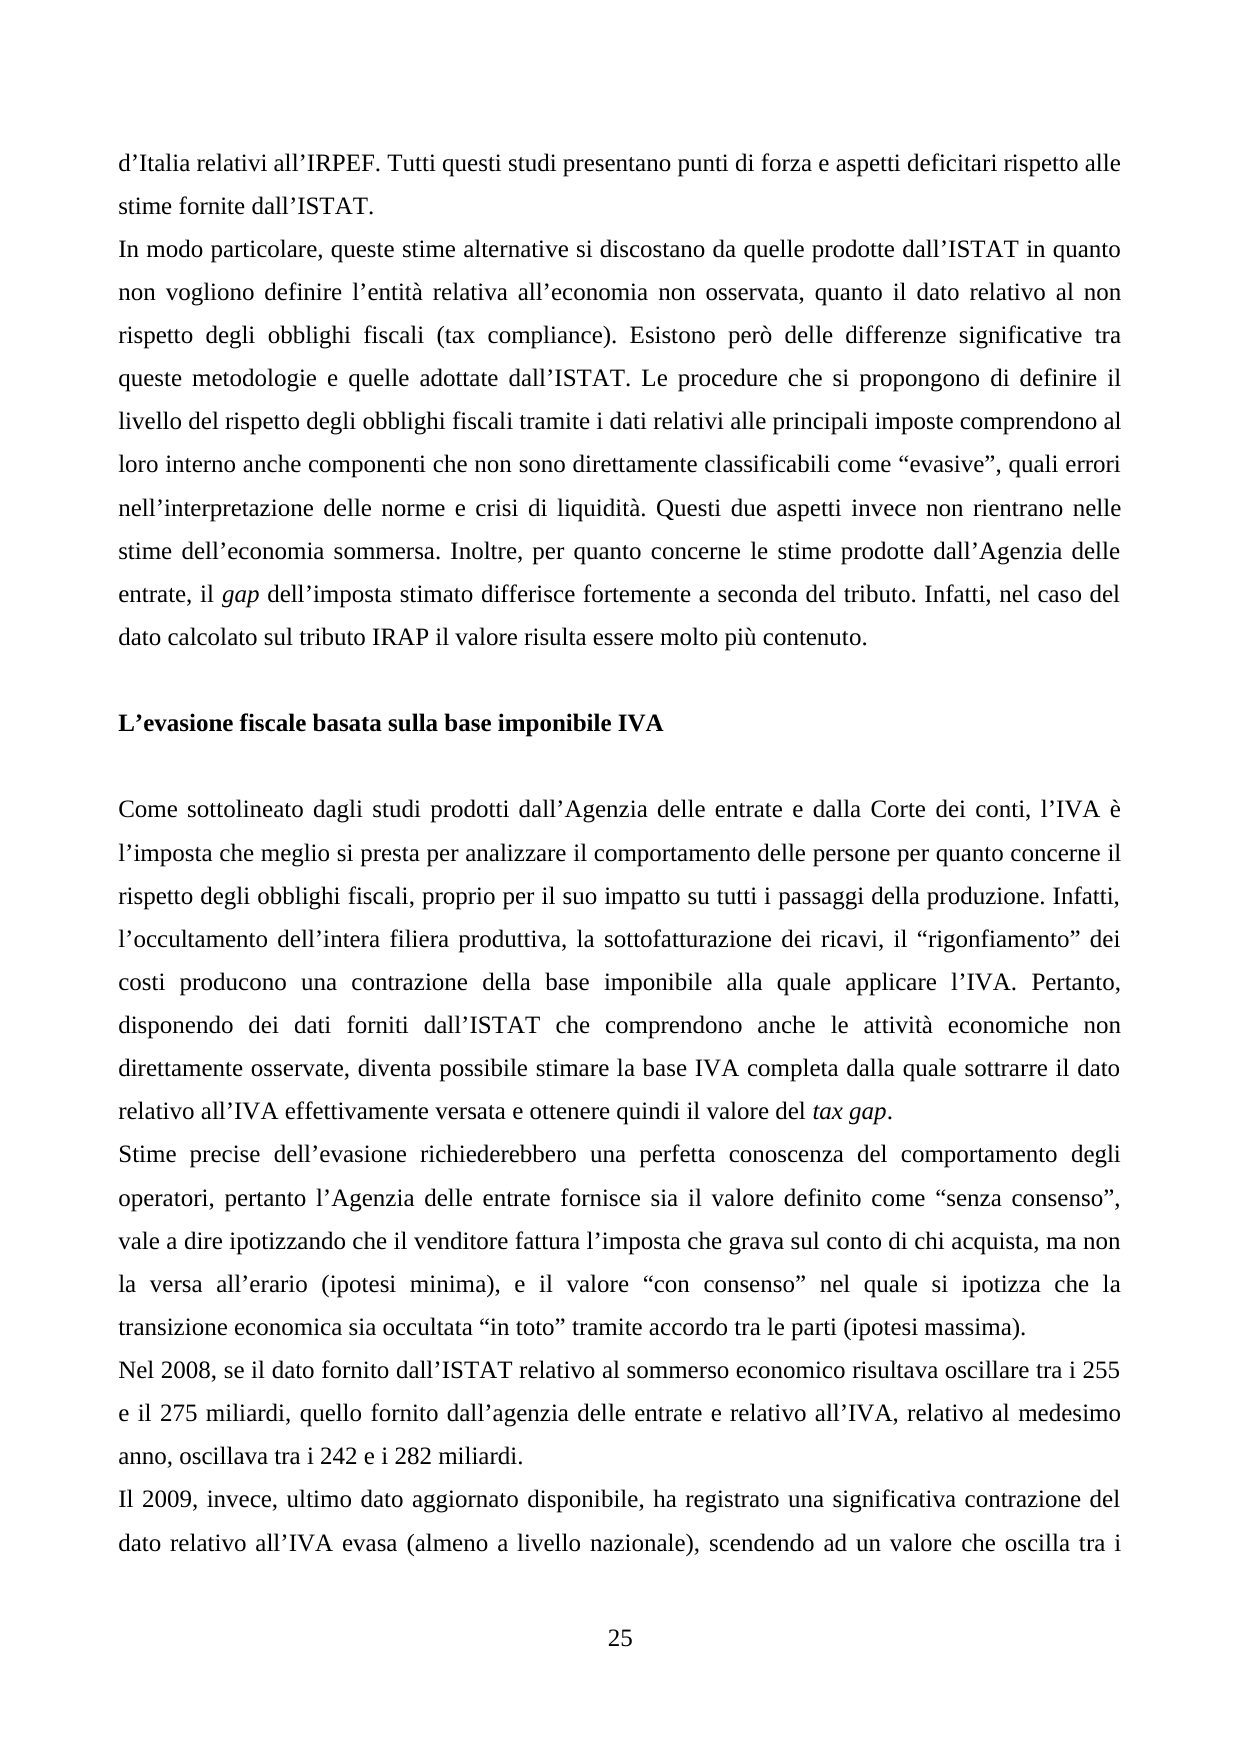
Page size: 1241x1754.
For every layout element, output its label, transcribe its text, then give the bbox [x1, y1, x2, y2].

text Come sottolineato dagli studi prodotti dall’Agenzia delle entrate e dalla Corte dei conti, l’IVA è l’imposta che meglio si presta per analizzare il comportamento delle persone per quanto concerne il rispetto degli obblighi fiscali, proprio per il suo impatto su tutti i passaggi della produzione. Infatti, l’occultamento dell’intera filiera produttiva, la sottofatturazione dei ricavi, il “rigonfiamento” dei costi producono una contrazione della base imponibile alla quale applicare l’IVA. Pertanto, disponendo dei dati forniti dall’ISTAT che comprendono anche le attività economiche non direttamente osservate, diventa possibile stimare la base IVA completa dalla quale sottrarre il dato relativo all’IVA effettivamente versata e ottenere quindi il valore del tax gap. [118, 794, 1122, 1125]
text In modo particolare, queste stime alternative si discostano da quelle prodotte dall’ISTAT in quanto non vogliono definire l’entità relativa all’economia non osservata, quanto il dato relativo al non rispetto degli obblighi fiscali (tax compliance). Esistono però delle differenze significative tra queste metodologie e quelle adottate dall’ISTAT. Le procedure che si propongono di definire il livello del rispetto degli obblighi fiscali tramite i dati relativi alle principali imposte comprendono al loro interno anche componenti che non sono direttamente classificabili come “evasive”, quali errori nell’interpretazione delle norme e crisi di liquidità. Questi due aspetti invece non rientrano nelle stime dell’economia sommersa. Inoltre, per quanto concerne le stime prodotte dall’Agenzia delle entrate, il gap dell’imposta stimato differisce fortemente a seconda del tributo. Infatti, nel caso del dato calcolato sul tributo IRAP il valore risulta essere molto più contenuto. [118, 234, 1122, 651]
text Stime precise dell’evasione richiederebbero una perfetta conoscenza del comportamento degli operatori, pertanto l’Agenzia delle entrate fornisce sia il valore definito come “senza consenso”, vale a dire ipotizzando che il venditore fattura l’imposta che grava sul conto di chi acquista, ma non la versa all’erario (ipotesi minima), e il valore “con consenso” nel quale si ipotizza che la transizione economica sia occultata “in toto” tramite accordo tra le parti (ipotesi massima). [118, 1139, 1122, 1341]
subtitle L’evasione fiscale basata sulla base imponibile IVA [118, 708, 1122, 737]
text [118, 148, 1122, 219]
text Nel 2008, se il dato fornito dall’ISTAT relativo al sommerso economico risultava oscillare tra i 255 e il 275 miliardi, quello fornito dall’agenzia delle entrate e relativo all’IVA, relativo al medesimo anno, oscillava tra i 242 e i 282 miliardi. [118, 1355, 1122, 1470]
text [118, 1484, 1122, 1556]
